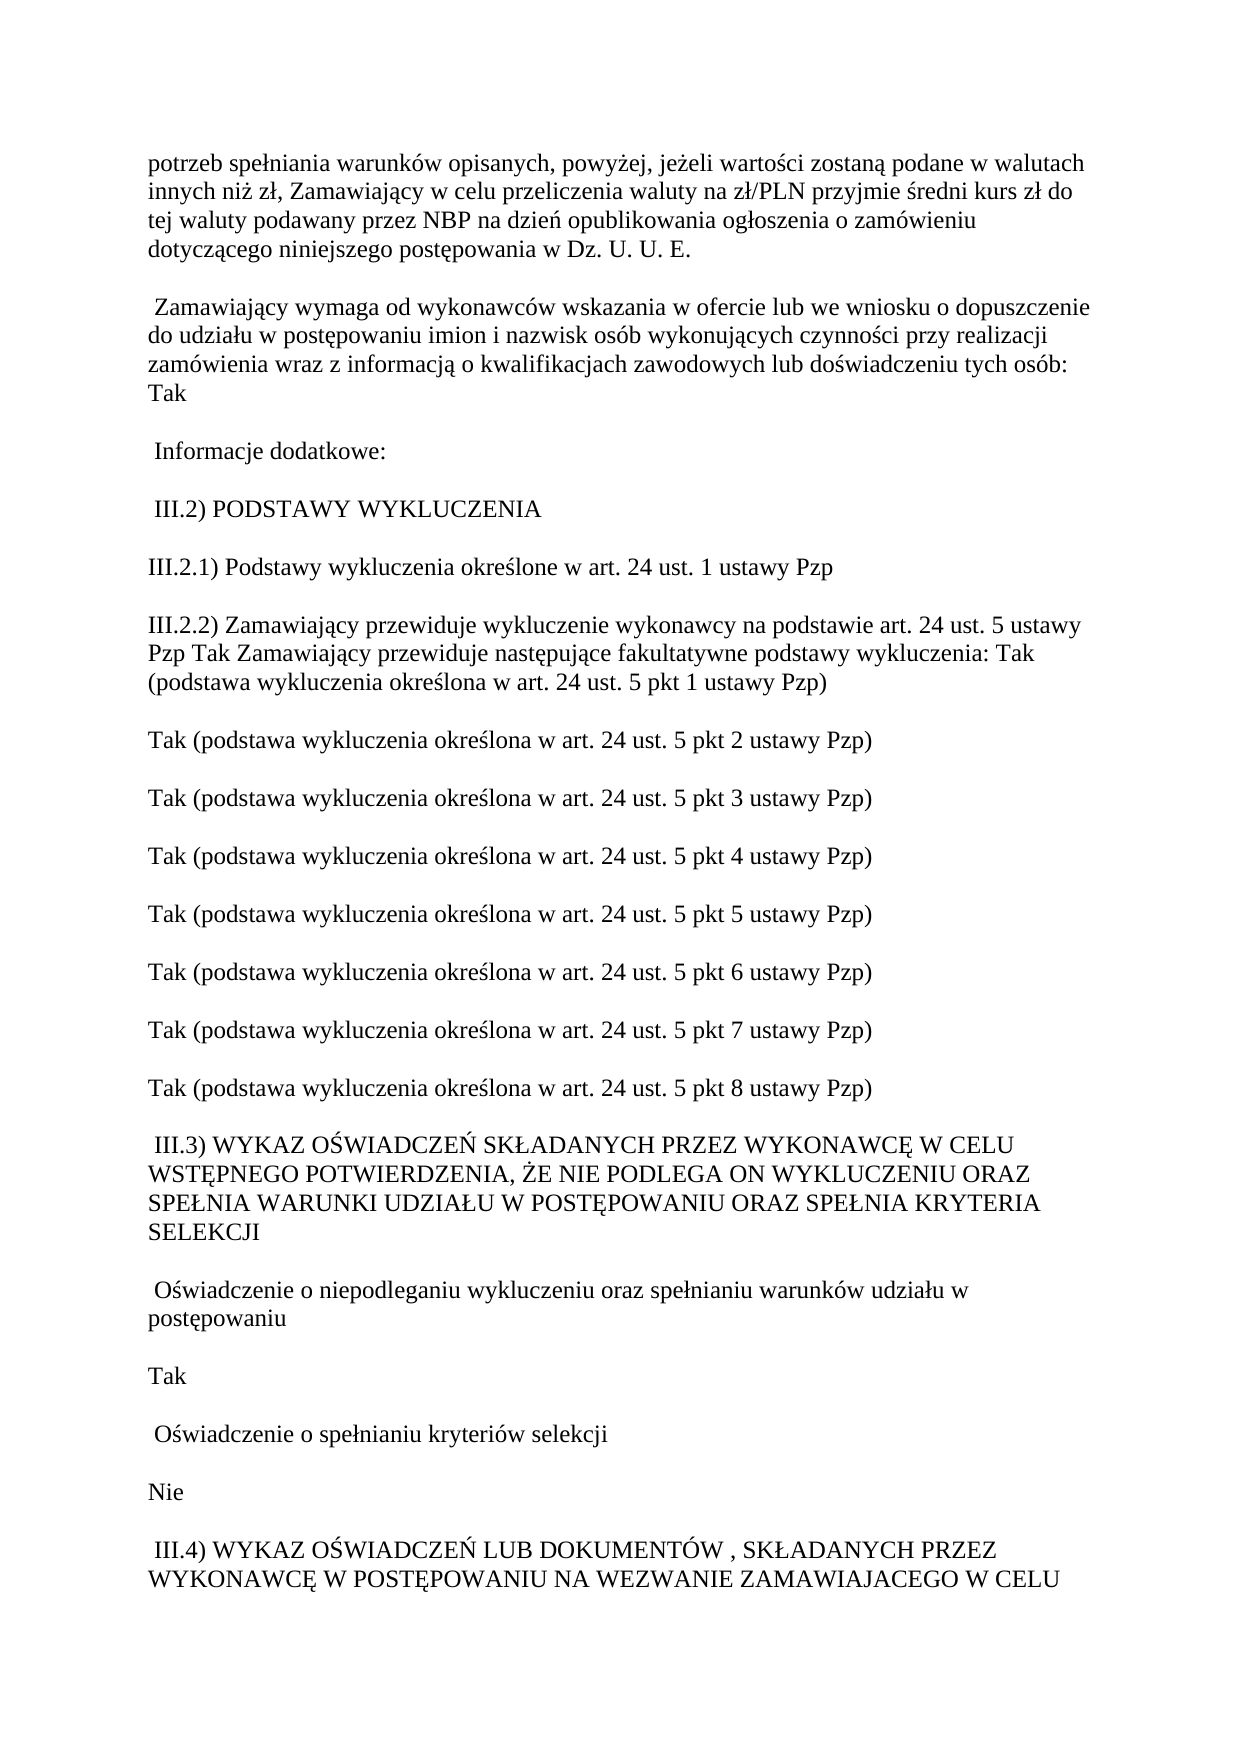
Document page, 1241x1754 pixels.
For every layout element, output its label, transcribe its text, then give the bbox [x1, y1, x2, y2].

text Tak [148, 1361, 1093, 1390]
text Informacje dodatkowe: [148, 436, 1093, 465]
text III.3) WYKAZ OŚWIADCZEŃ SKŁADANYCH PRZEZ WYKONAWCĘ W CELU WSTĘPNEGO POTWIERDZENIA, ŻE NIE PODLEGA ON WYKLUCZENIU ORAZ SPEŁNIA WARUNKI UDZIAŁU W POSTĘPOWANIU ORAZ SPEŁNIA KRYTERIA SELEKCJI [148, 1131, 1093, 1246]
text Oświadczenie o spełnianiu kryteriów selekcji [148, 1419, 1093, 1448]
text III.2) PODSTAWY WYKLUCZENIA [148, 494, 1093, 523]
text Zamawiający wymaga od wykonawców wskazania w ofercie lub we wniosku o dopuszczenie do udziału w postępowaniu imion i nazwisk osób wykonujących czynności przy realizacji zamówienia wraz z informacją o kwalifikacjach zawodowych lub doświadczeniu tych osób: Tak [148, 292, 1093, 407]
text Nie [148, 1477, 1093, 1506]
text Tak (podstawa wykluczenia określona w art. 24 ust. 5 pkt 5 ustawy Pzp) [148, 899, 1093, 928]
text Tak (podstawa wykluczenia określona w art. 24 ust. 5 pkt 2 ustawy Pzp) [148, 725, 1093, 754]
text III.2.2) Zamawiający przewiduje wykluczenie wykonawcy na podstawie art. 24 ust. 5 ustawy Pzp Tak Zamawiający przewiduje następujące fakultatywne podstawy wykluczenia: Tak (podstawa wykluczenia określona w art. 24 ust. 5 pkt 1 ustawy Pzp) [148, 610, 1093, 696]
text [148, 1535, 1093, 1593]
text Tak (podstawa wykluczenia określona w art. 24 ust. 5 pkt 6 ustawy Pzp) [148, 957, 1093, 986]
text Tak (podstawa wykluczenia określona w art. 24 ust. 5 pkt 8 ustawy Pzp) [148, 1073, 1093, 1101]
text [148, 148, 1093, 263]
text Oświadczenie o niepodleganiu wykluczeniu oraz spełnianiu warunków udziału w postępowaniu [148, 1275, 1093, 1332]
text Tak (podstawa wykluczenia określona w art. 24 ust. 5 pkt 7 ustawy Pzp) [148, 1015, 1093, 1043]
text Tak (podstawa wykluczenia określona w art. 24 ust. 5 pkt 4 ustawy Pzp) [148, 841, 1093, 870]
text III.2.1) Podstawy wykluczenia określone w art. 24 ust. 1 ustawy Pzp [148, 552, 1093, 581]
text Tak (podstawa wykluczenia określona w art. 24 ust. 5 pkt 3 ustawy Pzp) [148, 783, 1093, 812]
